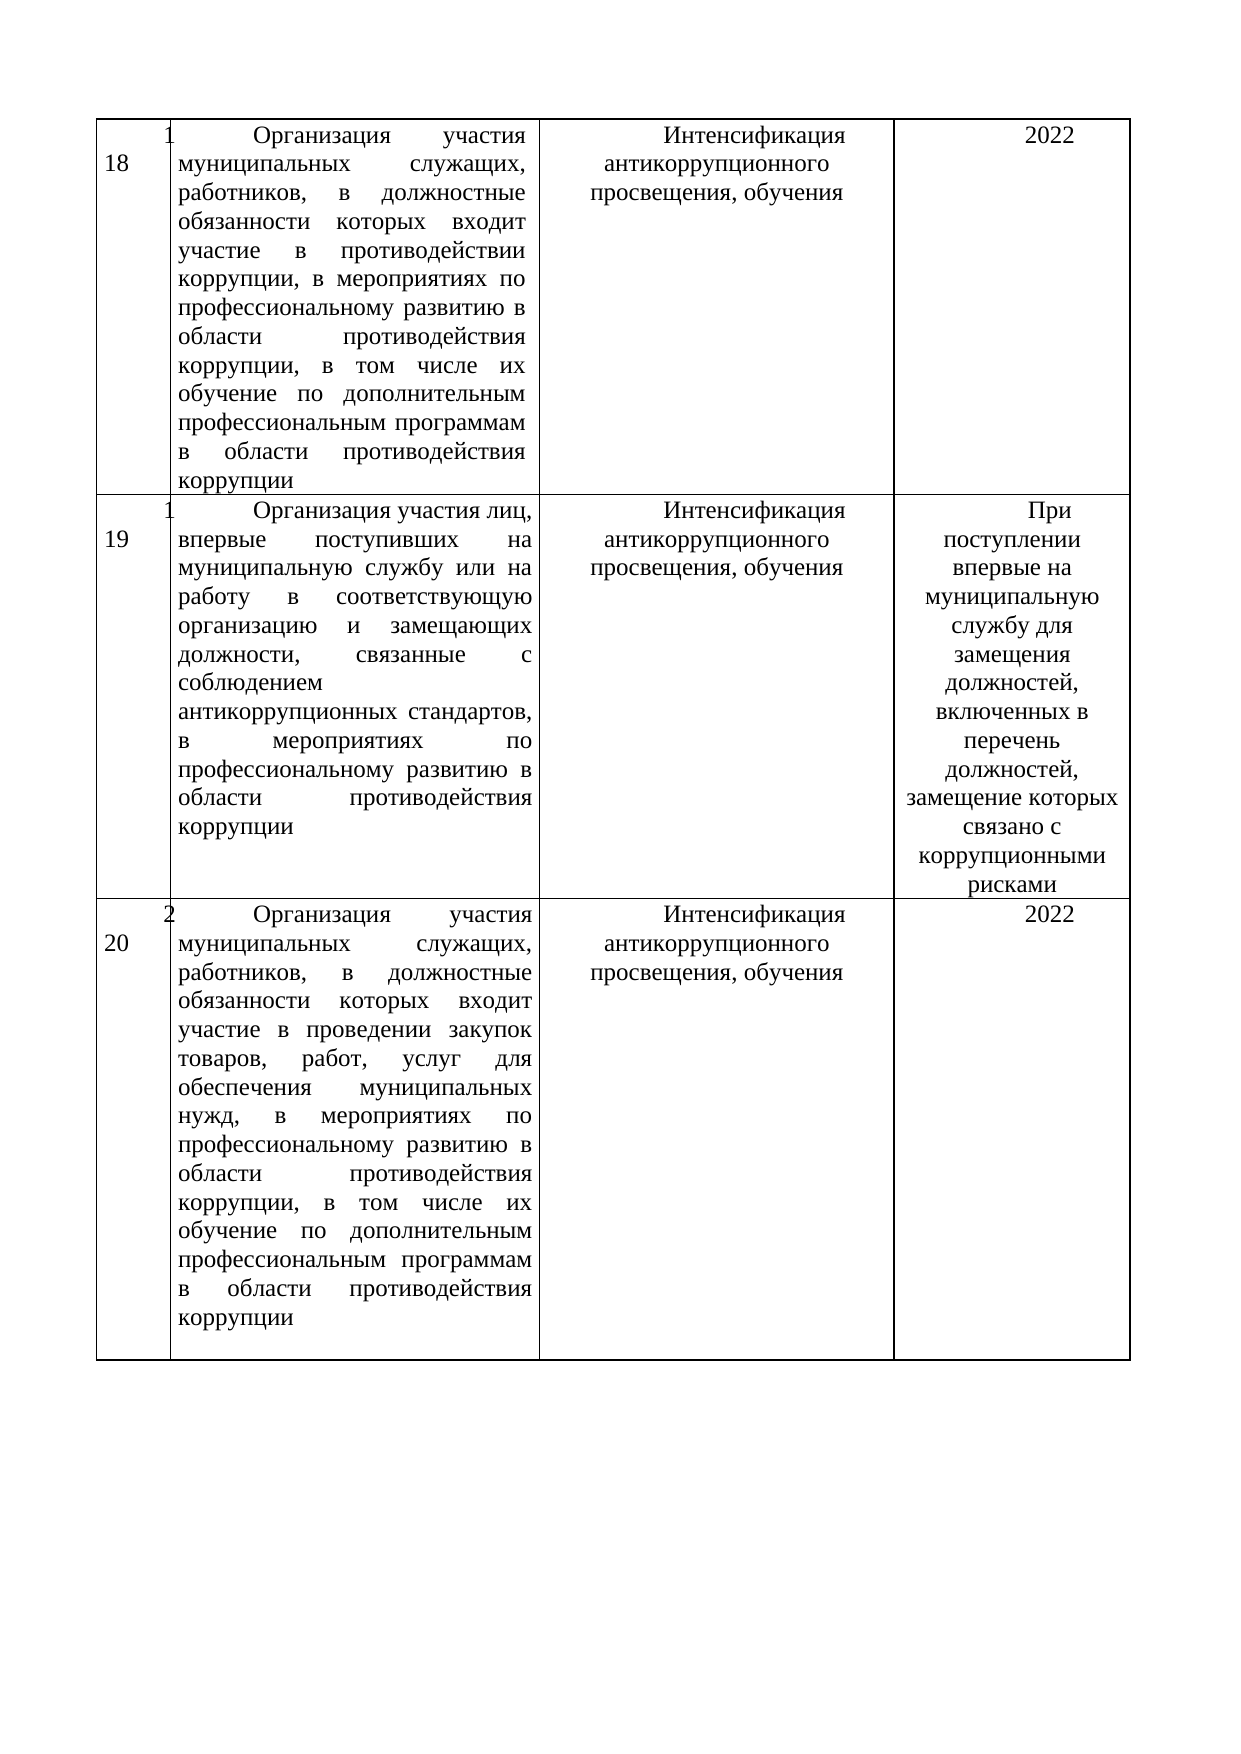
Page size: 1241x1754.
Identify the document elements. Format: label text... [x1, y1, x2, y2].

table_cell 119 [97, 495, 170, 897]
table_cell Интенсификация антикоррупционного просвещения, обучения [540, 120, 893, 493]
table_cell 2022 [895, 899, 1129, 1359]
table_cell Интенсификация антикоррупционного просвещения, обучения [540, 899, 893, 1359]
table_cell Организация участия муниципальных служащих, работников, в должностные обязанности которых входит участие в противодействии коррупции, в мероприятиях по профессиональному развитию в области противодействия коррупции, в том числе их обучение по дополнительным профессиональным программам в области противодействия коррупции [171, 120, 539, 493]
table_cell 220 [97, 899, 170, 1359]
table_cell Организация участия муниципальных служащих, работников, в должностные обязанности которых входит участие в проведении закупок товаров, работ, услуг для обеспечения муниципальных нужд, в мероприятиях по профессиональному развитию в области противодействия коррупции, в том числе их обучение по дополнительным профессиональным программам в области противодействия коррупции [171, 899, 539, 1359]
table_cell 118 [97, 120, 170, 493]
table_cell Интенсификация антикоррупционного просвещения, обучения [540, 495, 893, 897]
table_cell 2022 [895, 120, 1129, 493]
table_cell Организация участия лиц, впервые поступивших на муниципальную службу или на работу в соответствующую организацию и замещающих должности, связанные с соблюдением антикоррупционных стандартов, в мероприятиях по профессиональному развитию в области противодействия коррупции [171, 495, 539, 897]
